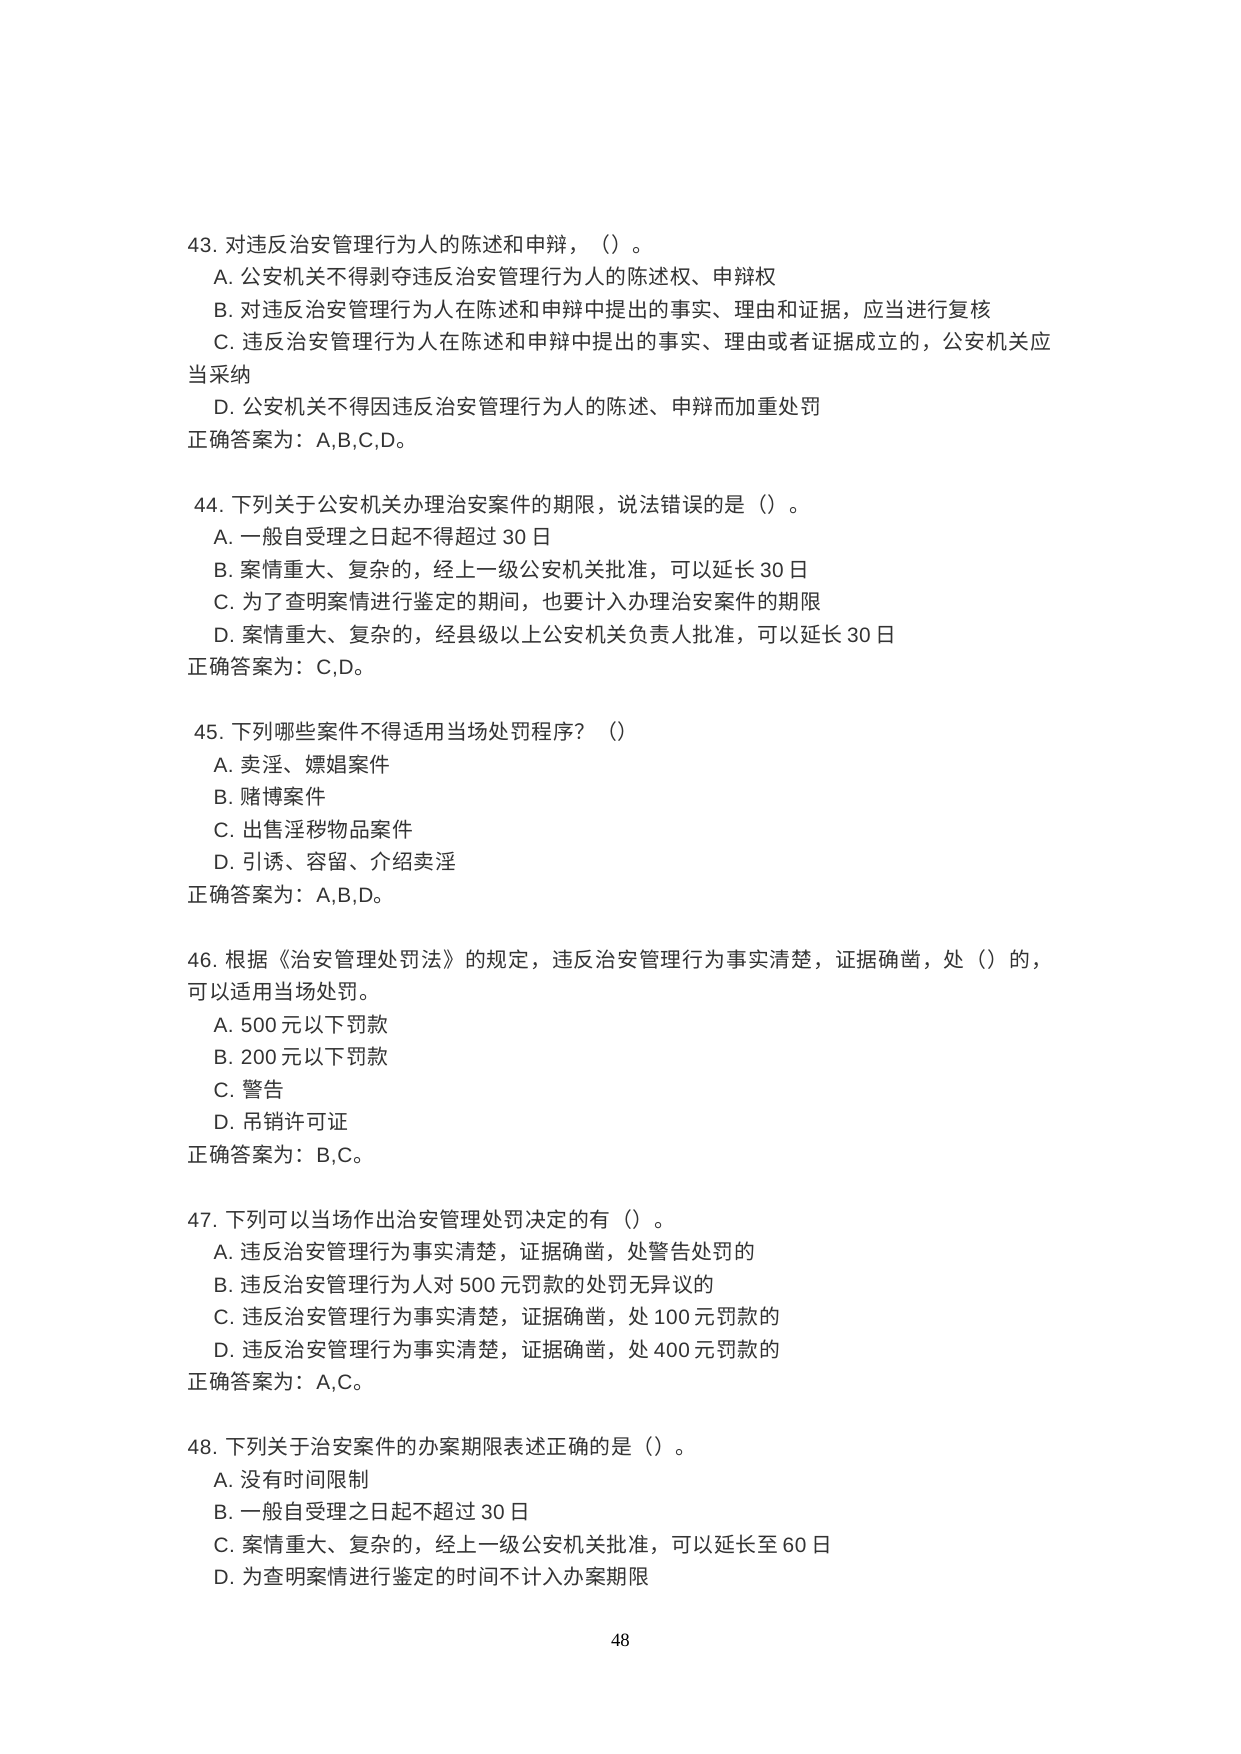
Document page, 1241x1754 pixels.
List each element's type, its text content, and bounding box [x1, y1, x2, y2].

text A. 违反治安管理行为事实清楚，证据确凿，处警告处罚的 [187, 1234, 1053, 1267]
text B. 200元以下罚款 [187, 1039, 1053, 1072]
text D. 公安机关不得因违反治安管理行为人的陈述、申辩而加重处罚 [187, 389, 1053, 422]
text 正确答案为：B,C。 [187, 1137, 1053, 1169]
text B. 违反治安管理行为人对500元罚款的处罚无异议的 [187, 1267, 1053, 1299]
text D. 违反治安管理行为事实清楚，证据确凿，处400元罚款的 [187, 1332, 1053, 1364]
text D. 吊销许可证 [187, 1104, 1053, 1137]
text D. 引诱、容留、介绍卖淫 [187, 844, 1053, 877]
text 46. 根据《治安管理处罚法》的规定，违反治安管理行为事实清楚，证据确凿，处（）的，可以适用当场处罚。 [187, 942, 1053, 1007]
text C. 警告 [187, 1072, 1053, 1104]
text C. 违反治安管理行为人在陈述和申辩中提出的事实、理由或者证据成立的，公安机关应当采纳 [187, 324, 1053, 389]
text 48. 下列关于治安案件的办案期限表述正确的是（）。 [187, 1429, 1053, 1462]
text C. 违反治安管理行为事实清楚，证据确凿，处100元罚款的 [187, 1299, 1053, 1332]
text 正确答案为：C,D。 [187, 649, 1053, 682]
text 45. 下列哪些案件不得适用当场处罚程序？（） [187, 714, 1053, 747]
text B. 一般自受理之日起不超过30日 [187, 1494, 1053, 1527]
text A. 卖淫、嫖娼案件 [187, 747, 1053, 779]
text 43. 对违反治安管理行为人的陈述和申辩，（）。 [187, 227, 1053, 259]
text B. 赌博案件 [187, 779, 1053, 812]
text A. 一般自受理之日起不得超过30日 [187, 519, 1053, 552]
text D. 为查明案情进行鉴定的时间不计入办案期限 [187, 1559, 1053, 1592]
text A. 公安机关不得剥夺违反治安管理行为人的陈述权、申辩权 [187, 259, 1053, 292]
text D. 案情重大、复杂的，经县级以上公安机关负责人批准，可以延长30日 [187, 617, 1053, 649]
text 正确答案为：A,B,D。 [187, 877, 1053, 909]
text A. 500元以下罚款 [187, 1007, 1053, 1039]
text B. 案情重大、复杂的，经上一级公安机关批准，可以延长30日 [187, 552, 1053, 584]
text C. 案情重大、复杂的，经上一级公安机关批准，可以延长至60日 [187, 1527, 1053, 1559]
text 44. 下列关于公安机关办理治安案件的期限，说法错误的是（）。 [187, 487, 1053, 519]
text B. 对违反治安管理行为人在陈述和申辩中提出的事实、理由和证据，应当进行复核 [187, 292, 1053, 324]
text C. 出售淫秽物品案件 [187, 812, 1053, 844]
text 47. 下列可以当场作出治安管理处罚决定的有（）。 [187, 1202, 1053, 1234]
text A. 没有时间限制 [187, 1462, 1053, 1494]
text 正确答案为：A,C。 [187, 1364, 1053, 1397]
text C. 为了查明案情进行鉴定的期间，也要计入办理治安案件的期限 [187, 584, 1053, 617]
text 正确答案为：A,B,C,D。 [187, 422, 1053, 454]
